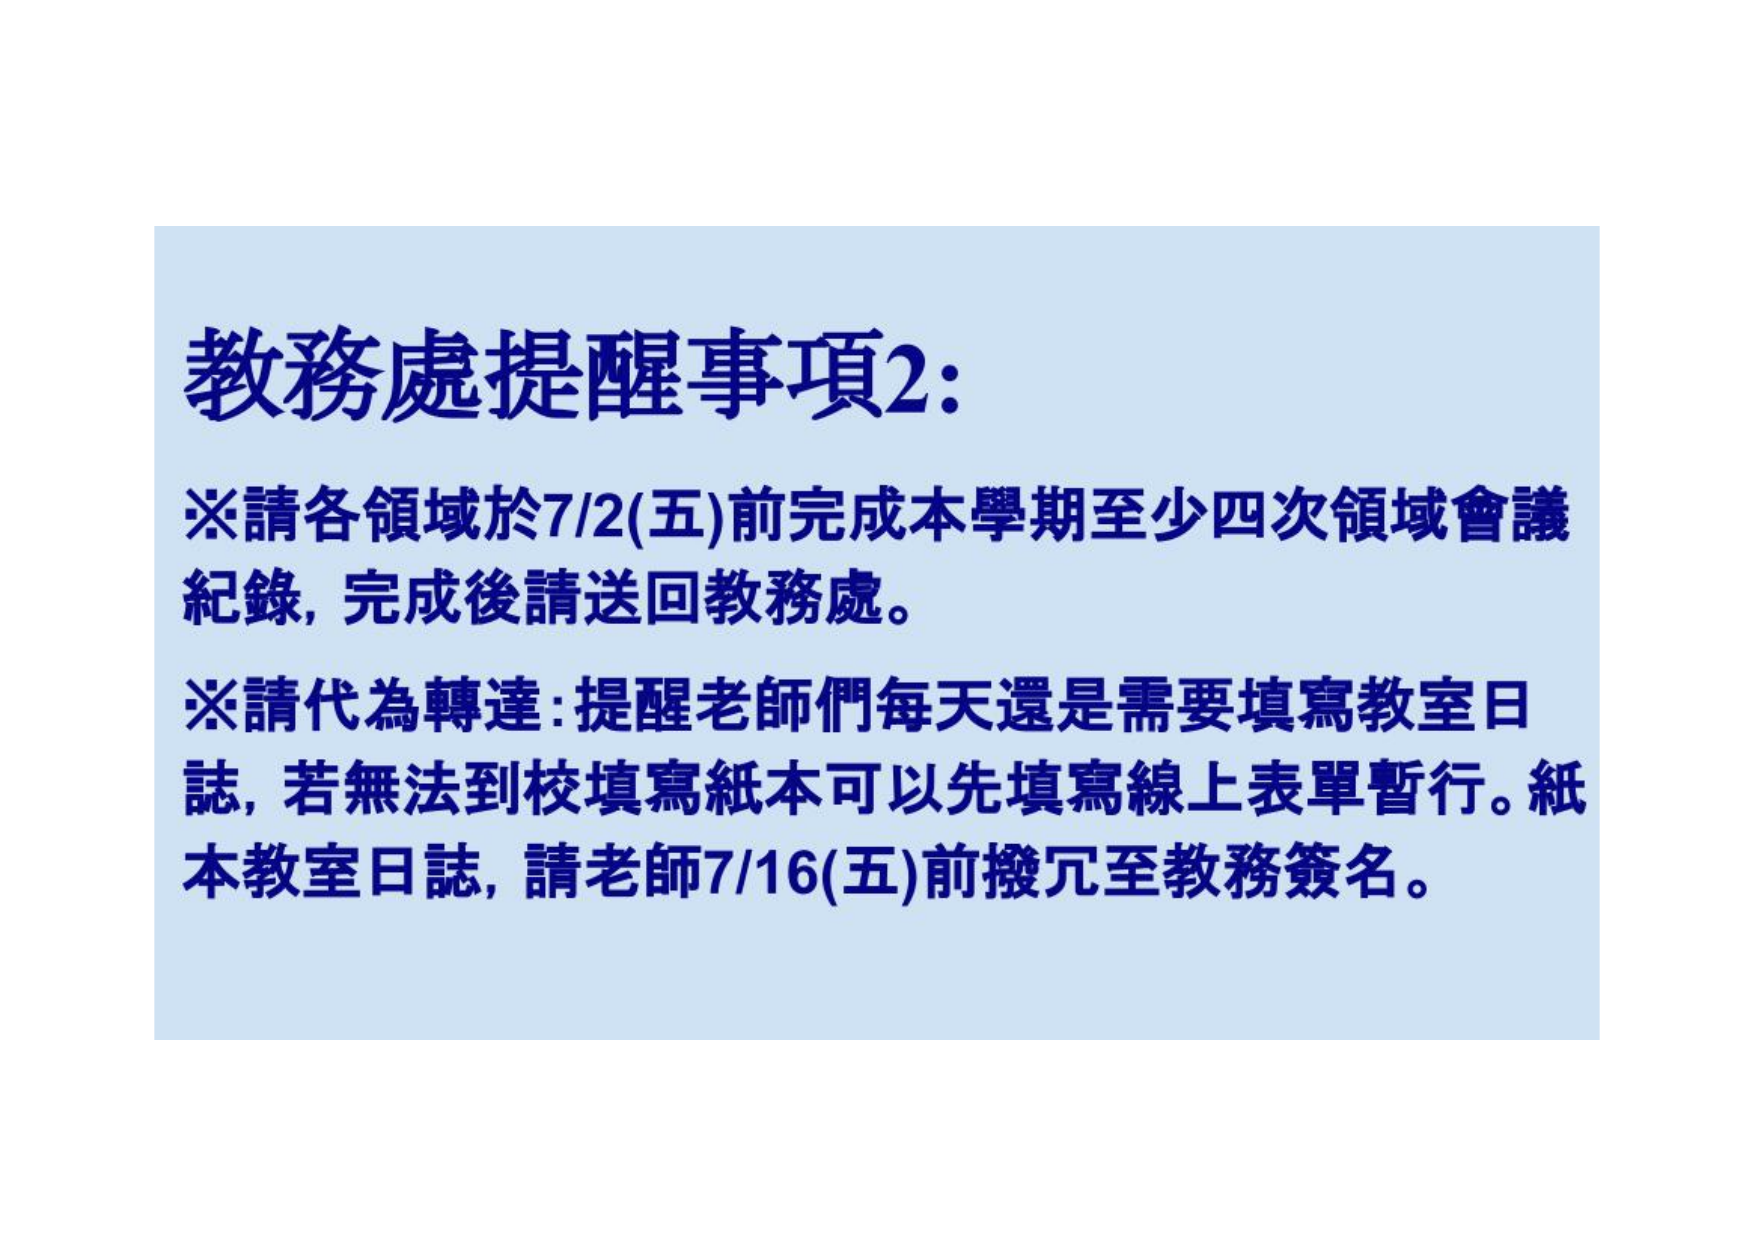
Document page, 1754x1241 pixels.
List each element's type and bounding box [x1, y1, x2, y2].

picture [154, 226, 1600, 1040]
